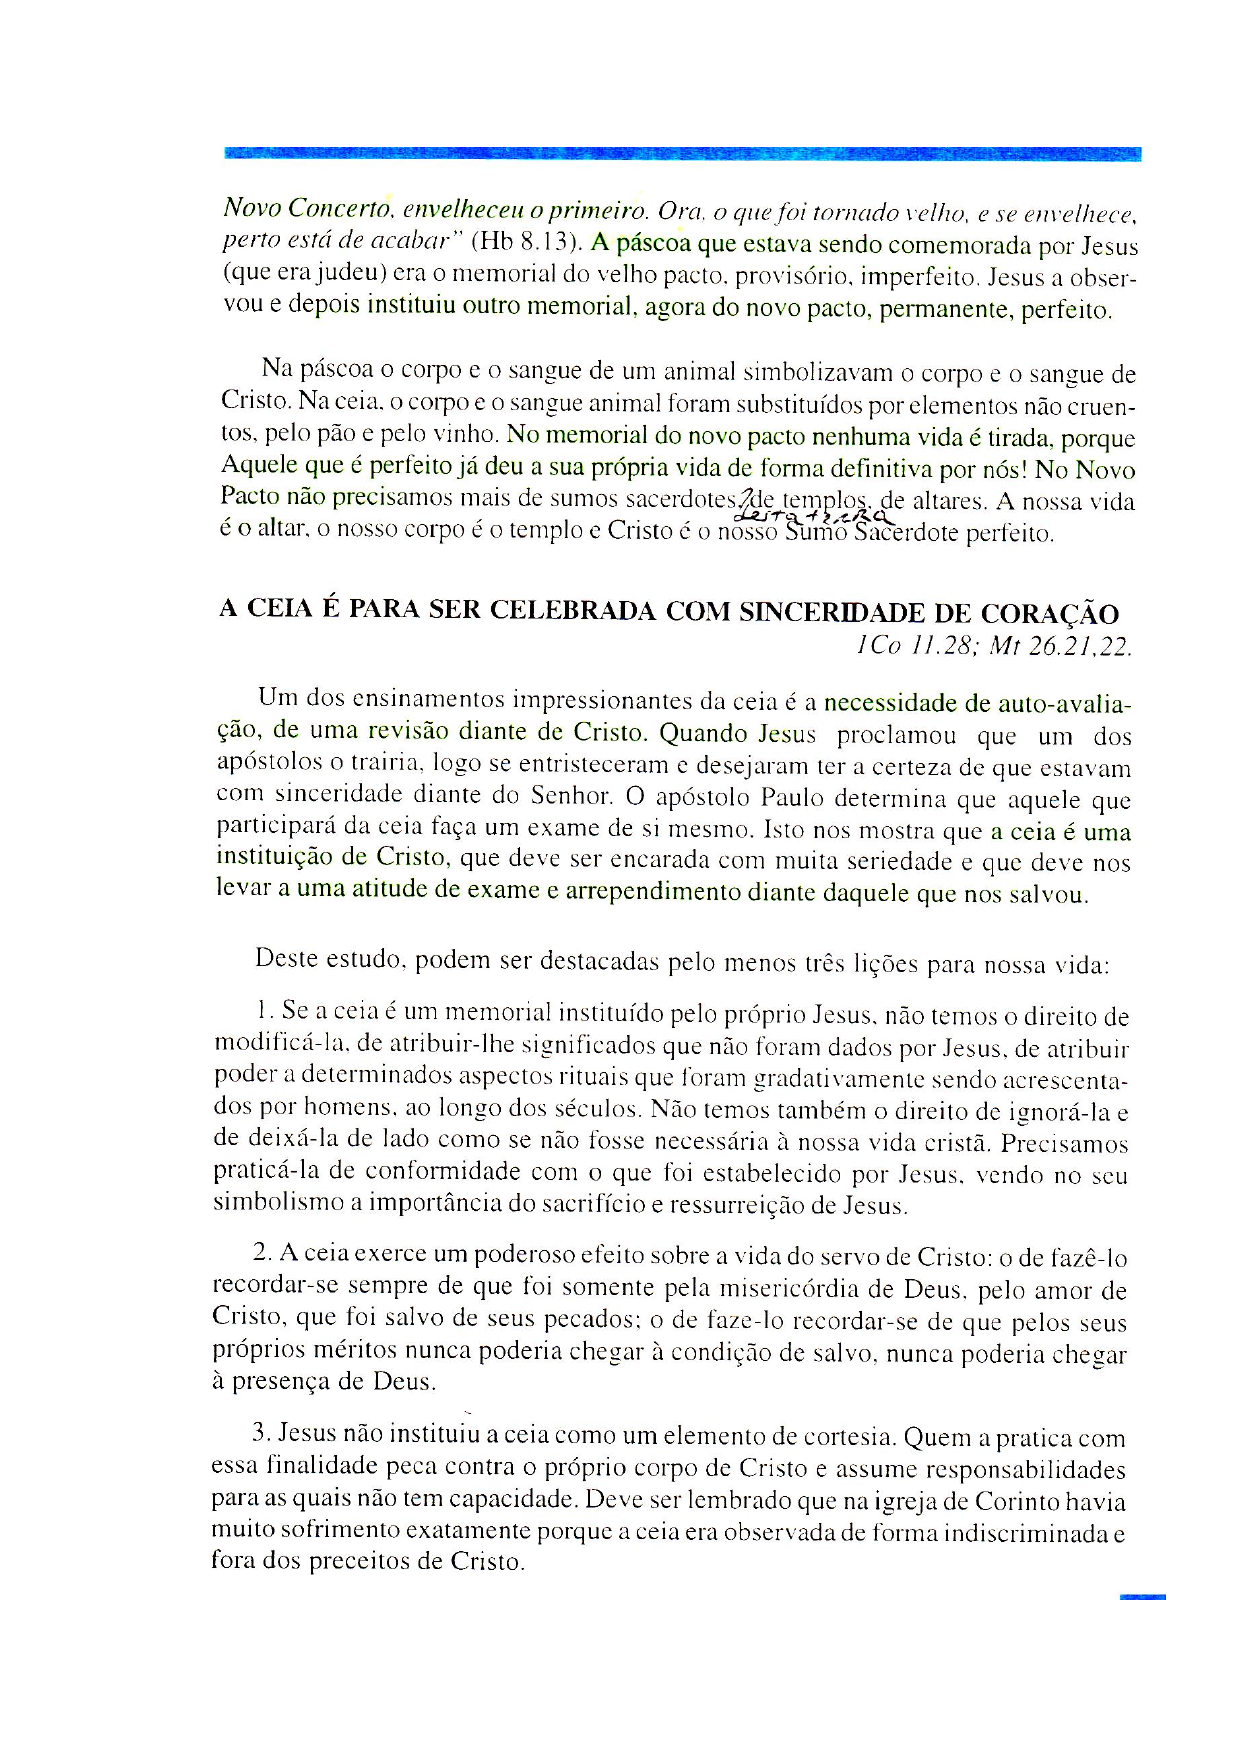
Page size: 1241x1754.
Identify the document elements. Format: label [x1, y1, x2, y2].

picture [177, 147, 1166, 1600]
